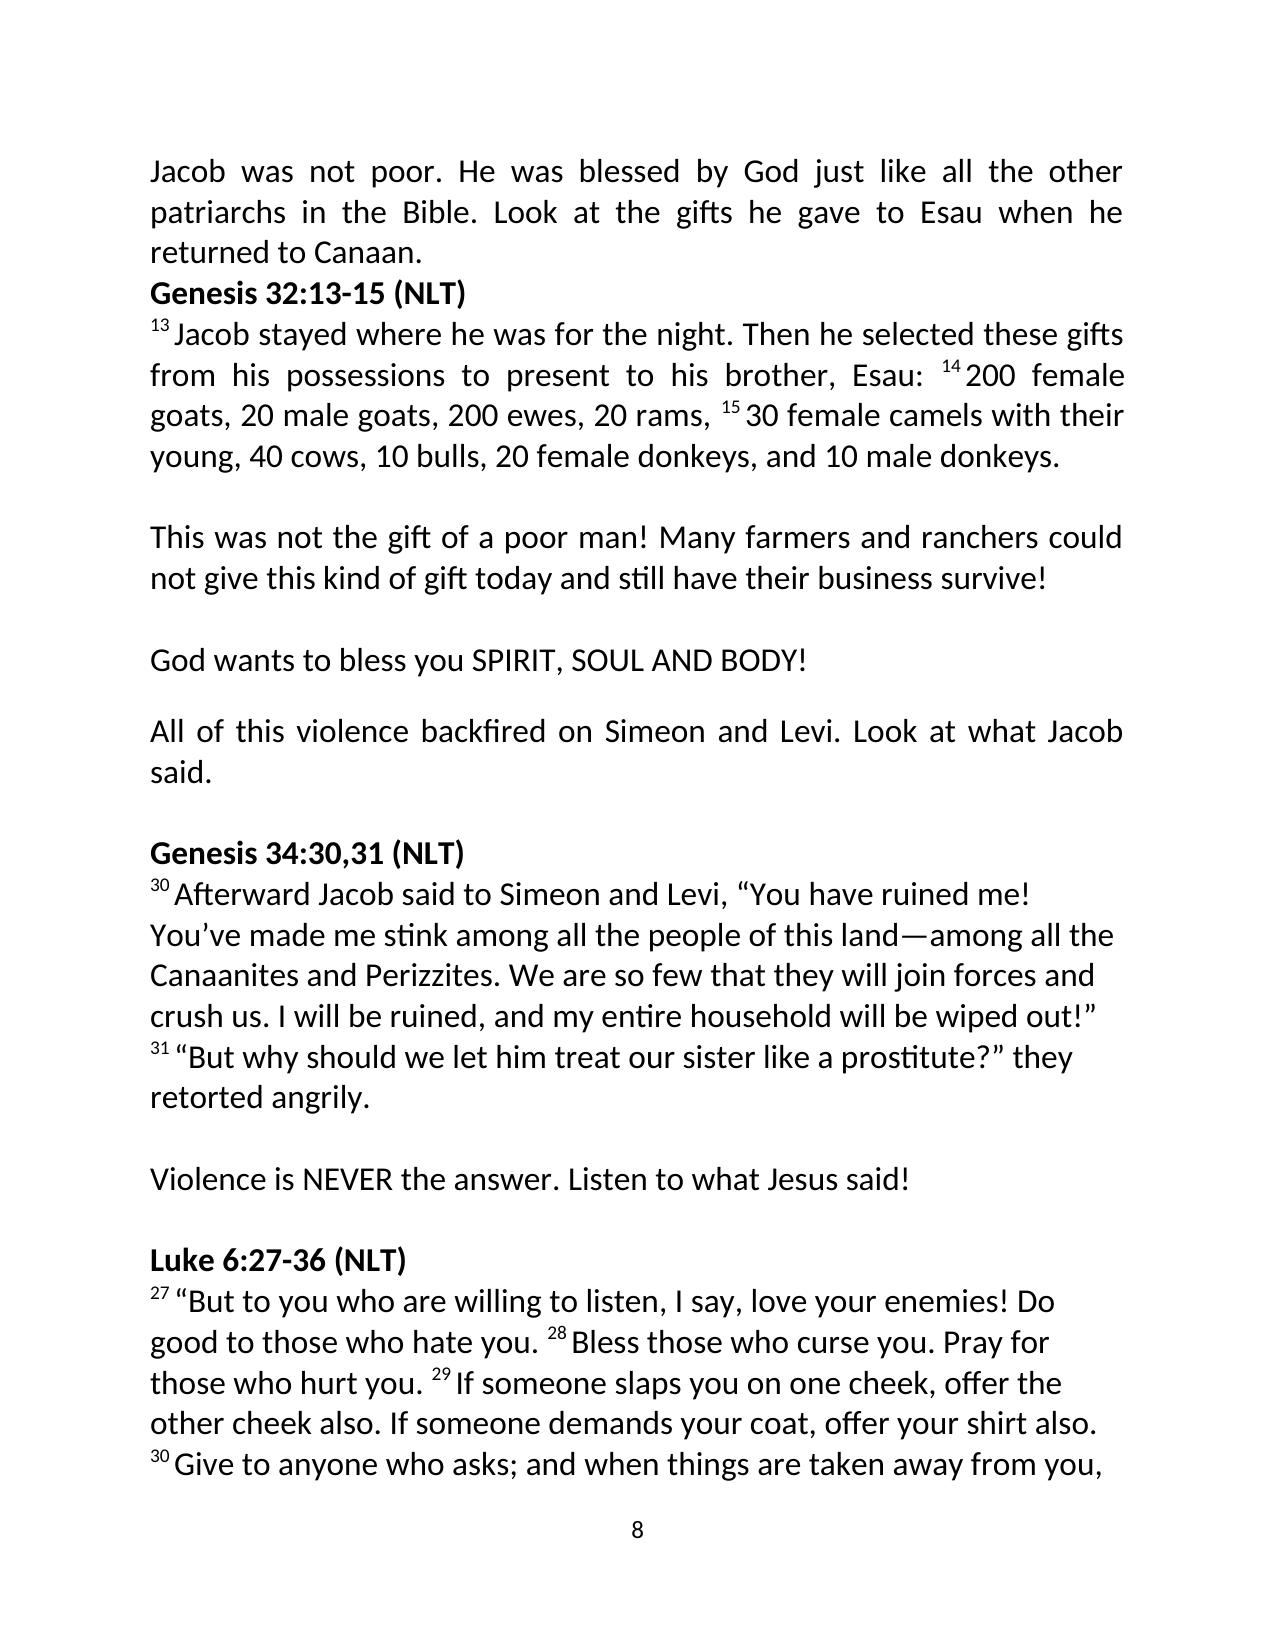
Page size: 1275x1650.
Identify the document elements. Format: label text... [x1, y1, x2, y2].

text Genesis 34:30,31 (NLT) [150, 832, 1125, 873]
text Violence is NEVER the answer. Listen to what Jesus said! [150, 1158, 1125, 1199]
text 30 Afterward Jacob said to Simeon and Levi, “You have ruined me! You’ve made me stink among all the people of this land—among all the Canaanites and Perizzites. We are so few that they will join forces and crush us. I will be ruined, and my entire household will be wiped out!” [150, 873, 1125, 1036]
text God wants to bless you SPIRIT, SOUL AND BODY! [150, 639, 1125, 679]
text Jacob was not poor. He was blessed by God just like all the other patriarchs in the Bible. Look at the gifts he gave to Esau when he returned to Canaan. [150, 150, 1125, 272]
text 13 Jacob stayed where he was for the night. Then he selected these gifts from his possessions to present to his brother, Esau: 14 200 female goats, 20 male goats, 200 ewes, 20 rams, 15 30 female camels with their young, 40 cows, 10 bulls, 20 female donkeys, and 10 male donkeys. [150, 313, 1125, 476]
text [150, 1280, 1125, 1484]
text All of this violence backfired on Simeon and Levi. Look at what Jacob said. [150, 710, 1125, 791]
text 31 “But why should we let him treat our sister like a prostitute?” they retorted angrily. [150, 1036, 1125, 1117]
text Luke 6:27-36 (NLT) [150, 1239, 1125, 1280]
text This was not the gift of a poor man! Many farmers and ranchers could not give this kind of gift today and still have their business survive! [150, 517, 1125, 598]
text Genesis 32:13-15 (NLT) [150, 272, 1125, 313]
